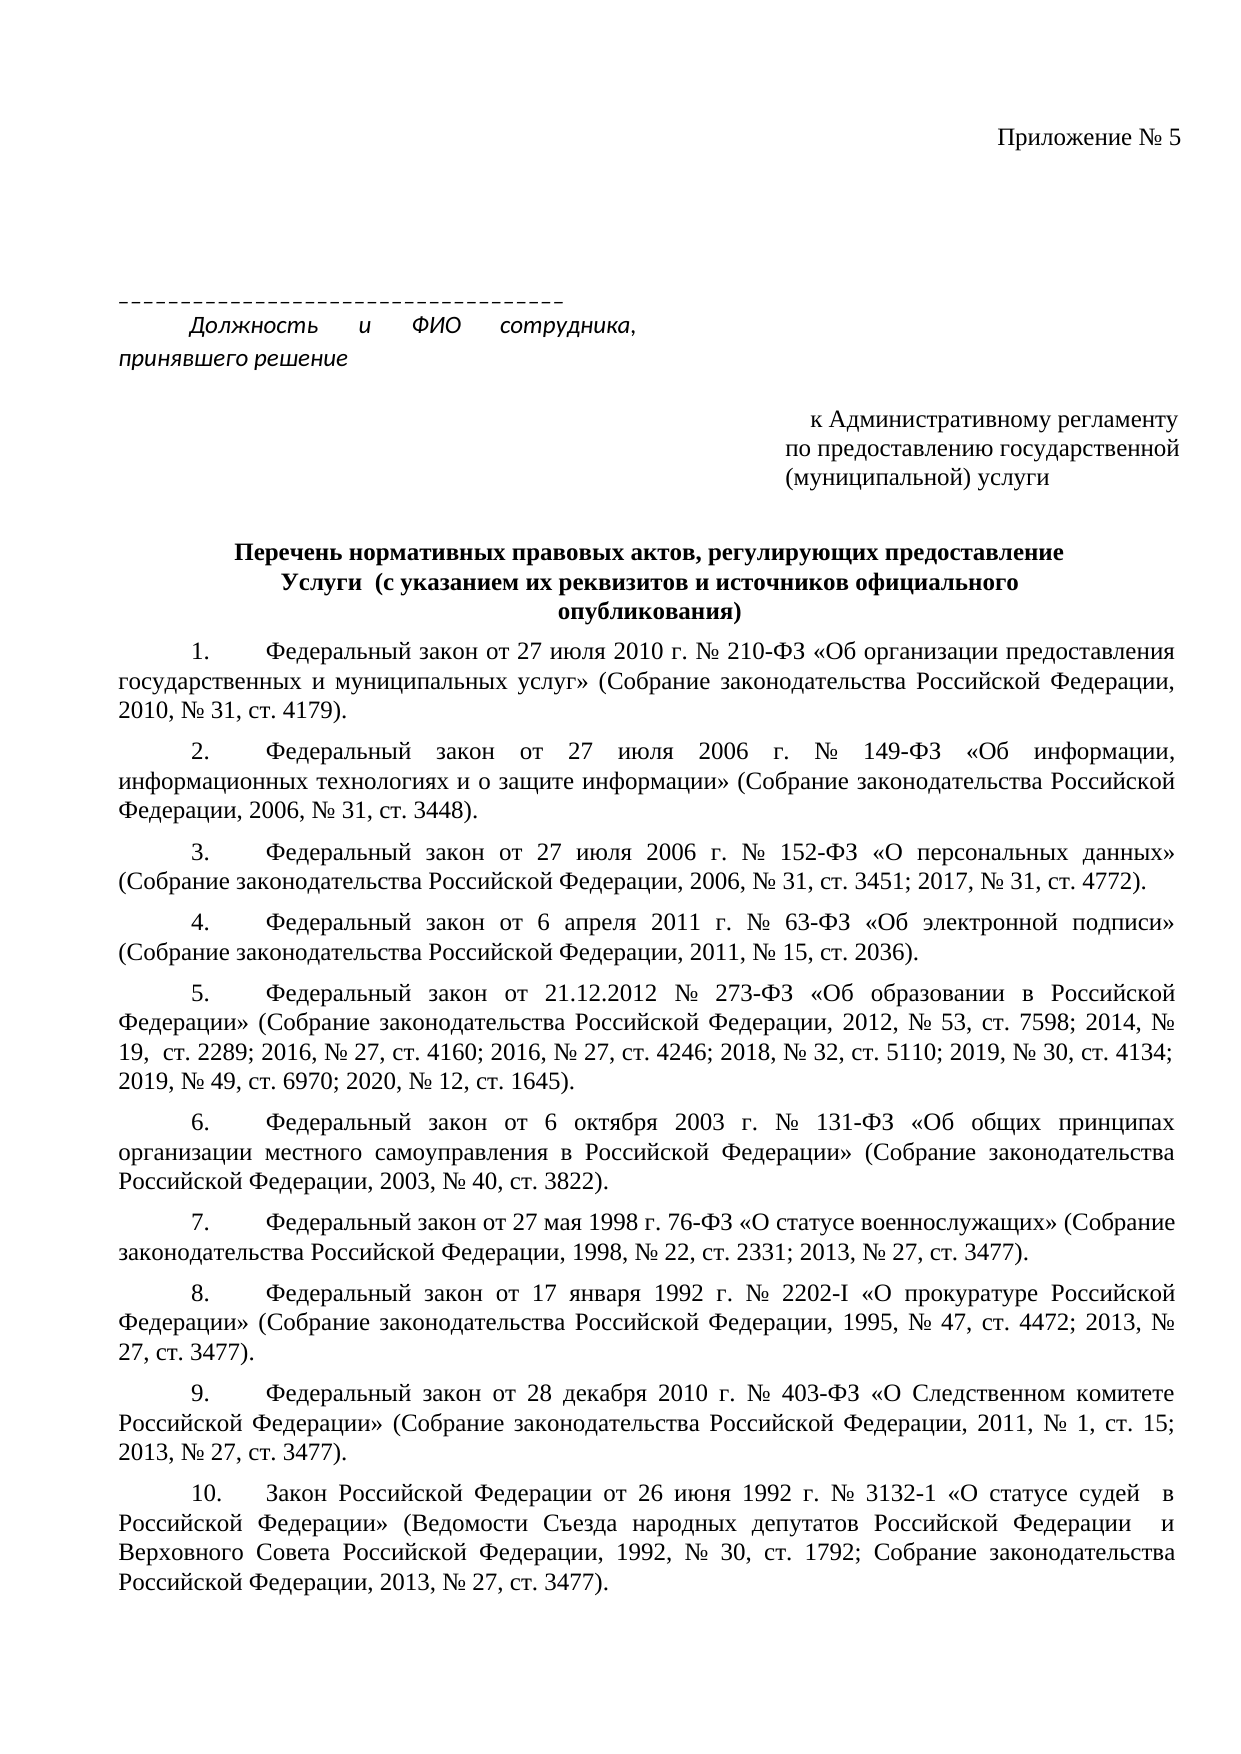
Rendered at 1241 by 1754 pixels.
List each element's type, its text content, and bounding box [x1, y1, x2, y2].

list Федеральный закон от 6 апреля 2011 г. № 63-ФЗ «Об электронной подписи» (Собрание законодательства Российской Федерации, 2011, № 15, ст. 2036). [118, 907, 1176, 965]
list Федеральный закон от 17 января 1992 г. № 2202-I «О прокуратуре Российской Федерации» (Собрание законодательства Российской Федерации, 1995, № 47, ст. 4472; 2013, № 27, ст. 3477). [118, 1278, 1176, 1366]
list Федеральный закон от 27 июля 2006 г. № 152-ФЗ «О персональных данных» (Собрание законодательства Российской Федерации, 2006, № 31, ст. 3451; 2017, № 31, ст. 4772). [118, 837, 1176, 895]
text ____________________________________ [118, 276, 1124, 306]
list Федеральный закон от 27 июля 2010 г. № 210-ФЗ «Об организации предоставления государственных и муниципальных услуг» (Собрание законодательства Российской Федерации, 2010, № 31, ст. 4179). [118, 636, 1176, 724]
list Федеральный закон от 21.12.2012 № 273-ФЗ «Об образовании в Российской Федерации» (Собрание законодательства Российской Федерации, 2012, № 53, ст. 7598; 2014, № 19, ст. 2289; 2016, № 27, ст. 4160; 2016, № 27, ст. 4246; 2018, № 32, ст. 5110; 2019, № 30, ст. 4134; 2019, № 49, ст. 6970; 2020, № 12, ст. 1645). [118, 978, 1176, 1095]
subtitle Перечень нормативных правовых актов, регулирующих предоставление Услуги (с указанием их реквизитов и источников официального опубликования) [191, 537, 1107, 625]
text принявшего решение [118, 342, 1124, 372]
list Федеральный закон от 27 мая 1998 г. 76-ФЗ «О статусе военнослужащих» (Собрание законодательства Российской Федерации, 1998, № 22, ст. 2331; 2013, № 27, ст. 3477). [118, 1207, 1176, 1266]
list Закон Российской Федерации от 26 июня 1992 г. № 3132-1 «О статусе судей в Российской Федерации» (Ведомости Съезда народных депутатов Российской Федерации и Верховного Совета Российской Федерации, 1992, № 30, ст. 1792; Собрание законодательства Российской Федерации, 2013, № 27, ст. 3477). [118, 1478, 1176, 1596]
list Федеральный закон от 28 декабря 2010 г. № 403-ФЗ «О Следственном комитете Российской Федерации» (Собрание законодательства Российской Федерации, 2011, № 1, ст. 15; 2013, № 27, ст. 3477). [118, 1378, 1176, 1466]
list Федеральный закон от 6 октября 2003 г. № 131-ФЗ «Об общих принципах организации местного самоуправления в Российской Федерации» (Собрание законодательства Российской Федерации, 2003, № 40, ст. 3822). [118, 1107, 1176, 1195]
list Федеральный закон от 27 июля 2006 г. № 149-ФЗ «Об информации, информационных технологиях и о защите информации» (Собрание законодательства Российской Федерации, 2006, № 31, ст. 3448). [118, 736, 1176, 824]
text к Административному регламенту по предоставлению государственной (муниципальной) услуги [785, 405, 1182, 490]
text Должность и ФИО сотрудника, [118, 309, 1182, 339]
